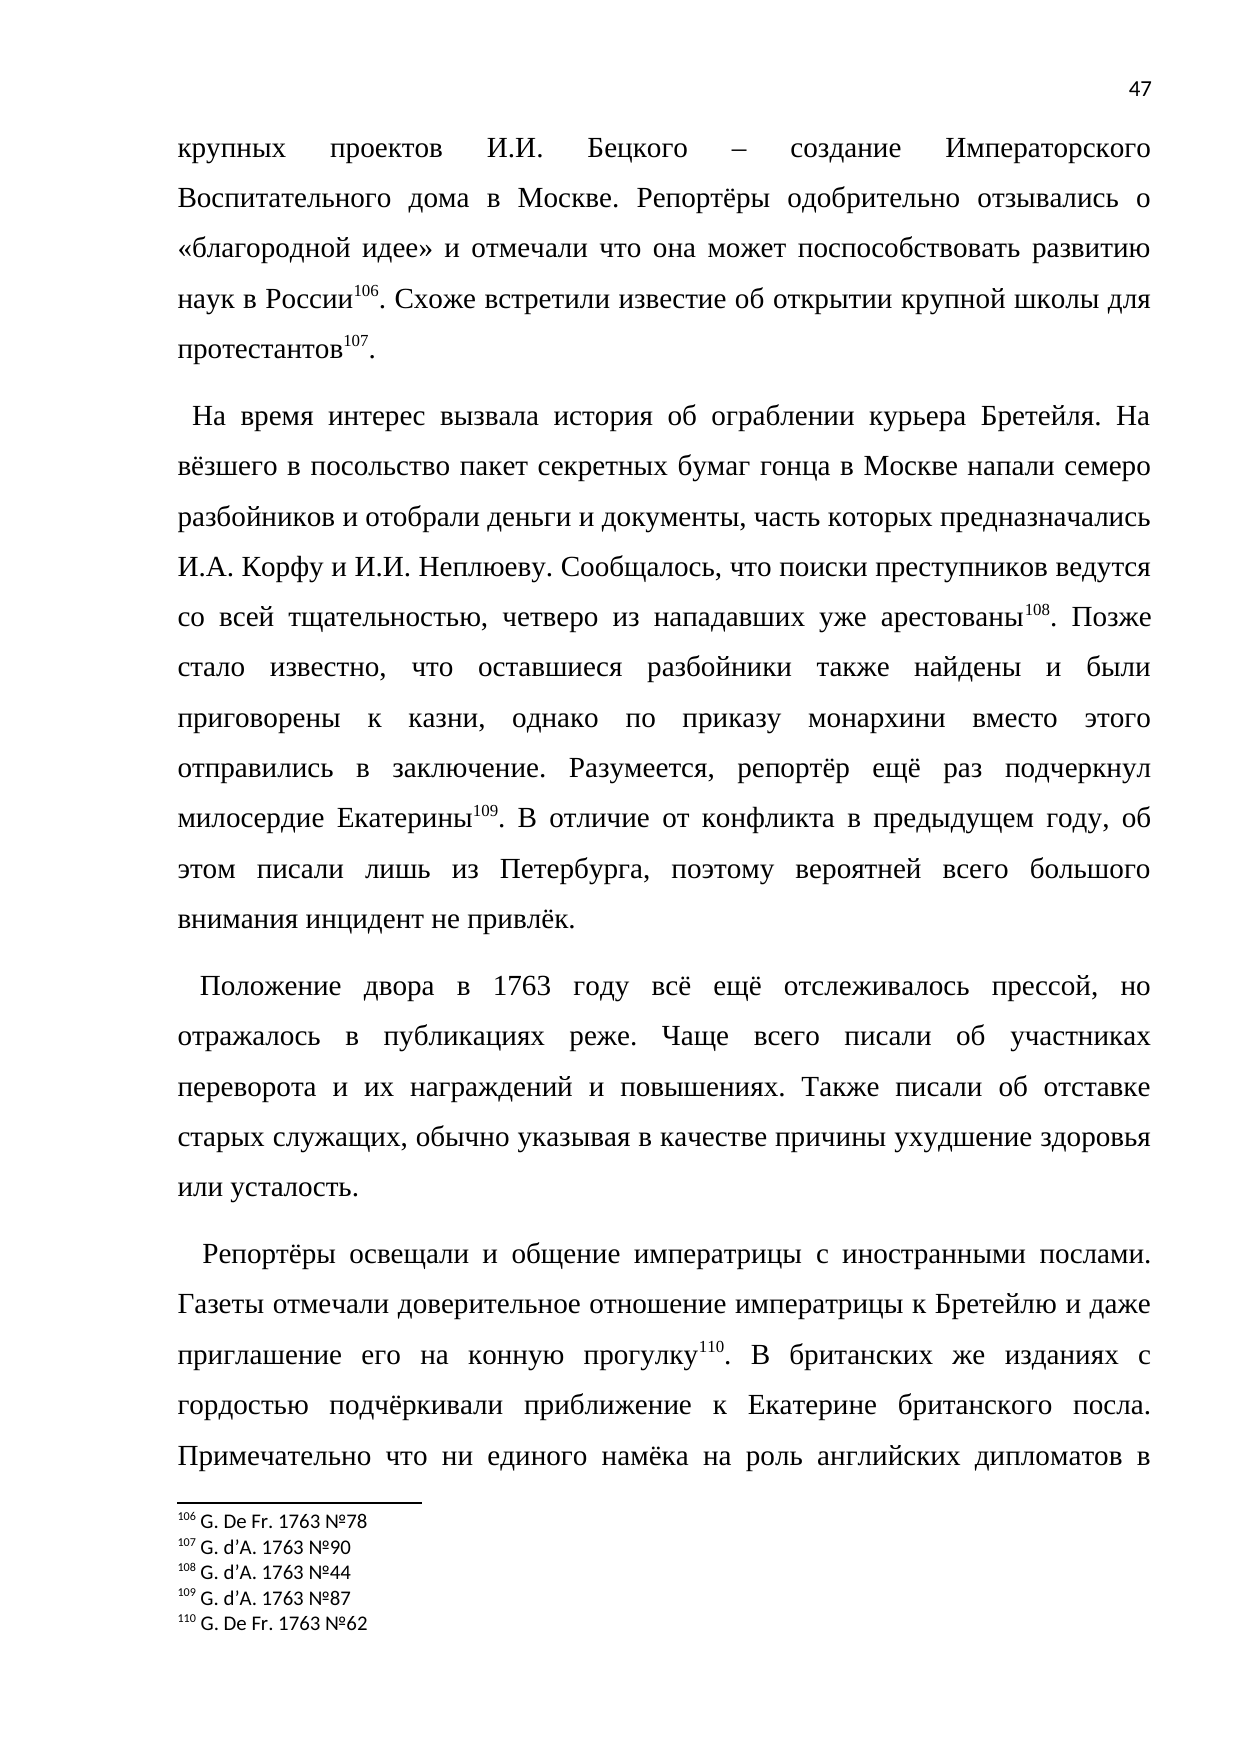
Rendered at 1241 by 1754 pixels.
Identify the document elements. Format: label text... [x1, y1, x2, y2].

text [177, 130, 1152, 364]
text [177, 1236, 1152, 1471]
text Положение двора в 1763 году всё ещё отслеживалось прессой, но отражалось в публикациях реже. Чаще всего писали об участниках переворота и их награждений и повышениях. Также писали об отставке старых служащих, обычно указывая в качестве причины ухудшение здоровья или усталость. [177, 968, 1152, 1203]
text На время интерес вызвала история об ограблении курьера Бретейля. На вёзшего в посольство пакет секретных бумаг гонца в Москве напали семеро разбойников и отобрали деньги и документы, часть которых предназначались И.А. Корфу и И.И. Неплюеву. Сообщалось, что поиски преступников ведутся со всей тщательностью, четверо из нападавших уже арестованы. Позже стало известно, что оставшиеся разбойники также найдены и были приговорены к казни, однако по приказу монархини вместо этого отправились в заключение. Разумеется, репортёр ещё раз подчеркнул милосердие Екатерины. В отличие от конфликта в предыдущем году, об этом писали лишь из Петербурга, поэтому вероятней всего большого внимания инцидент не привлёк. [177, 398, 1152, 935]
